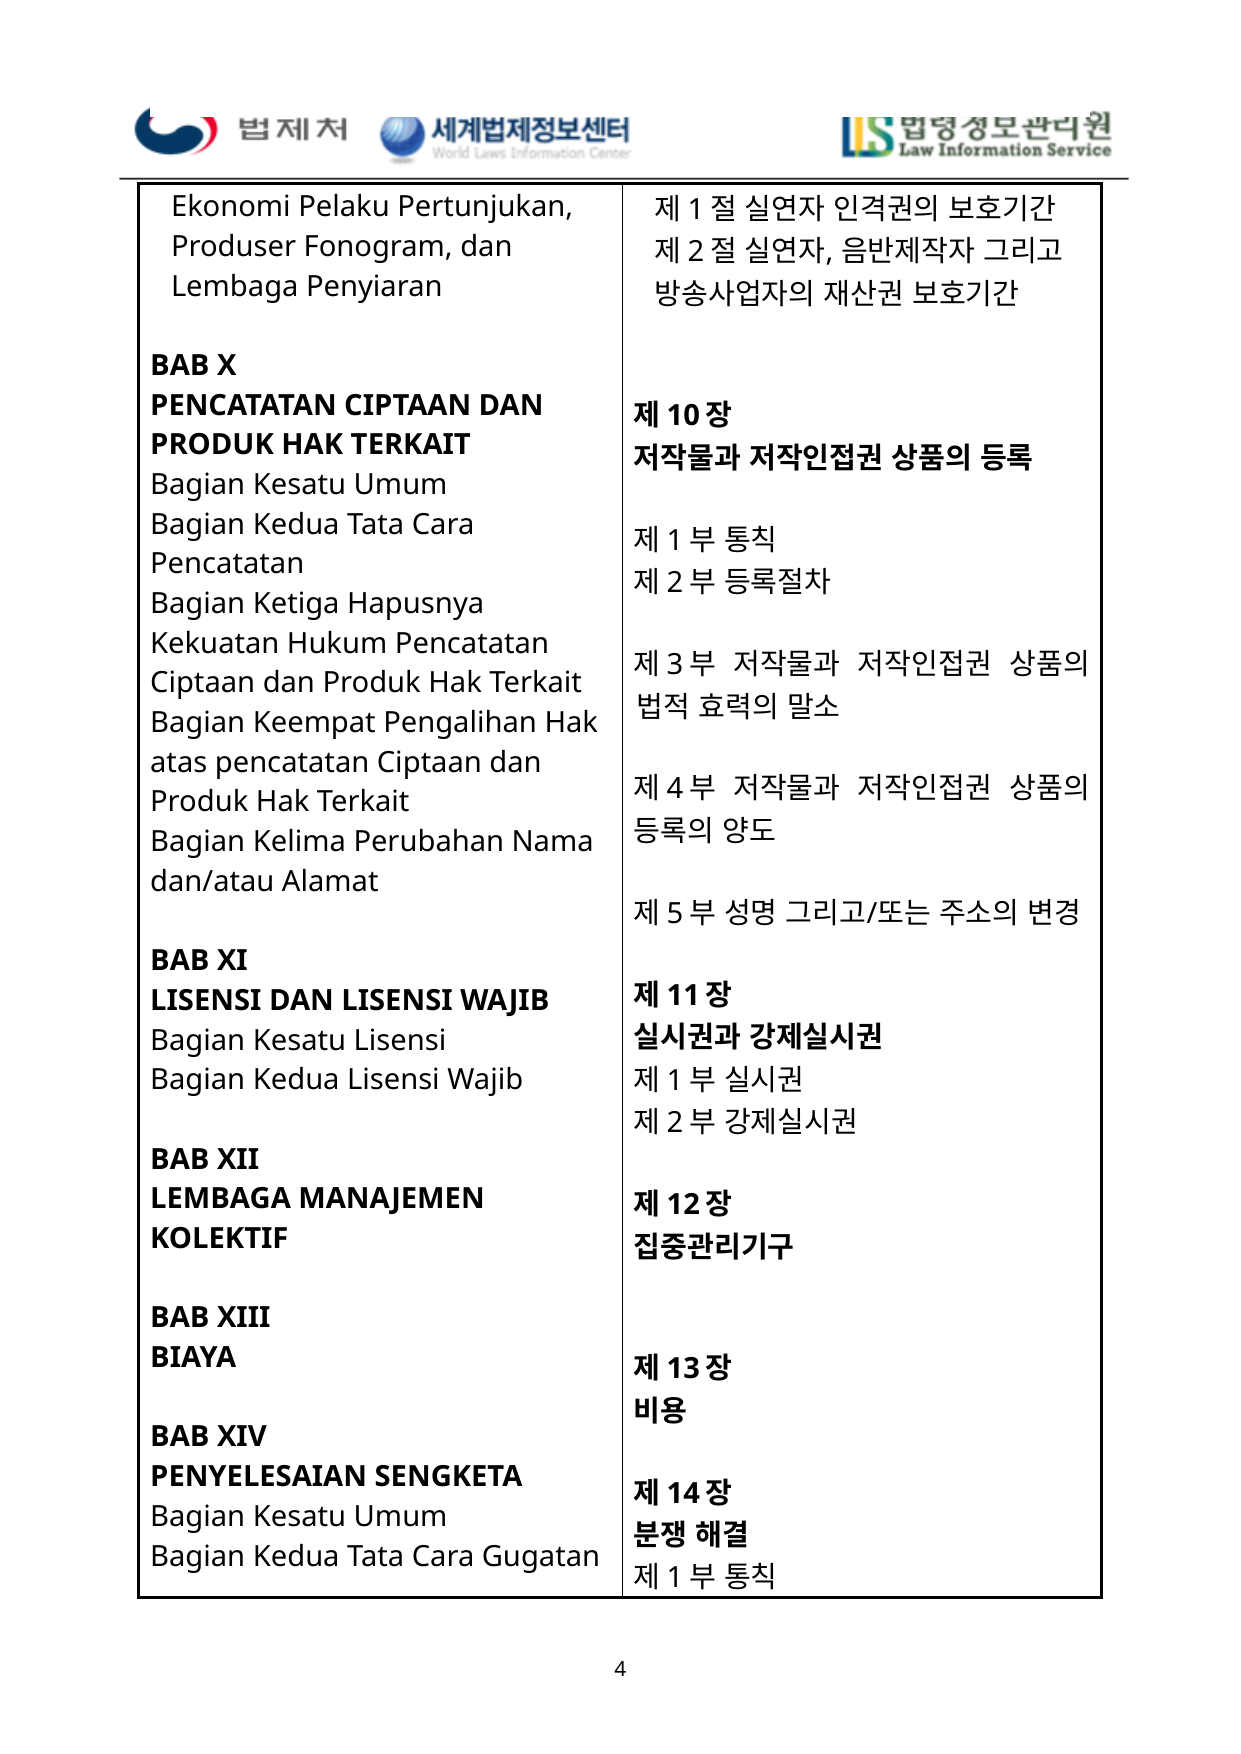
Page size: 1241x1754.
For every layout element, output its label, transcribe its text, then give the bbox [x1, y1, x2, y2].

picture [118, 89, 1129, 183]
